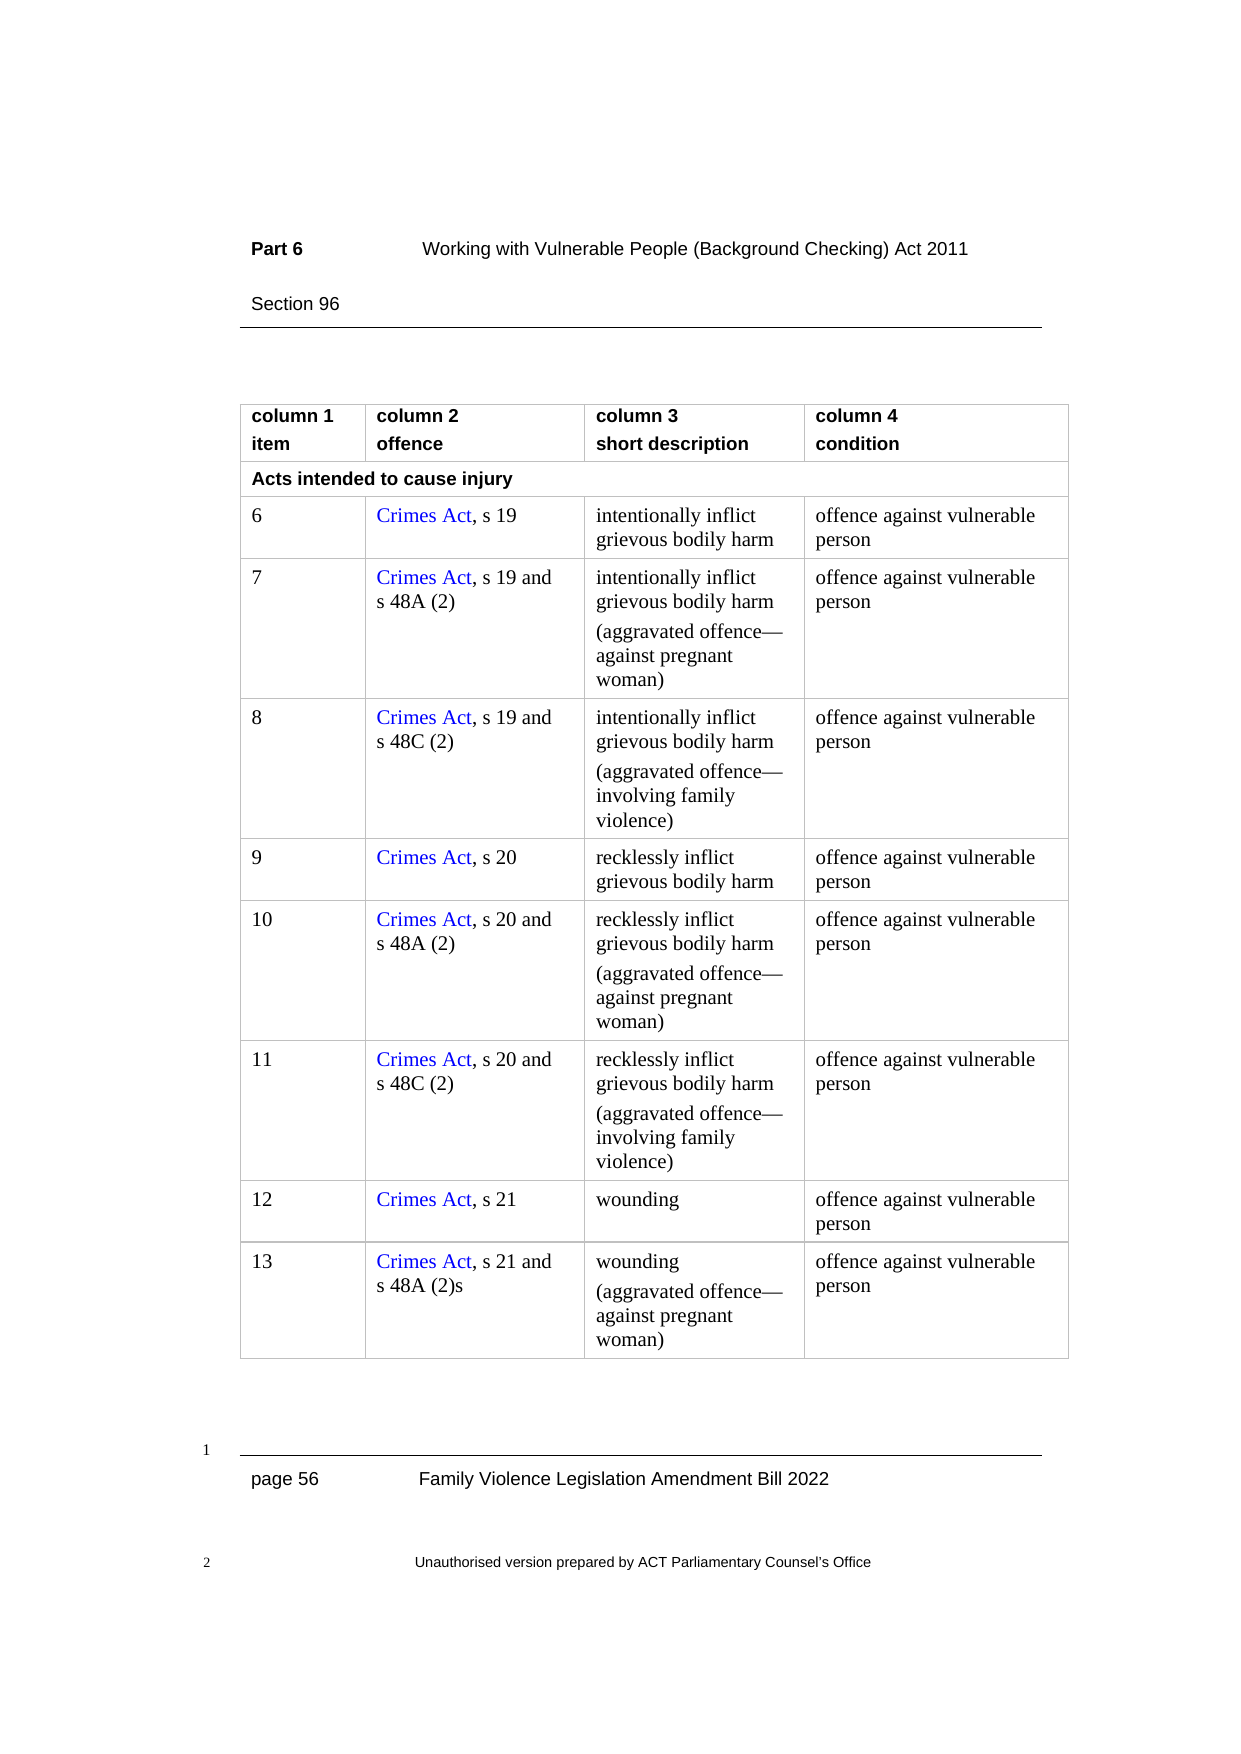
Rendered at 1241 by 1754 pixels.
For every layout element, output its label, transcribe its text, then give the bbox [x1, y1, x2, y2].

table_cell offence against vulnerable person [805, 1041, 1068, 1180]
table_cell Crimes Act, s 20 and s 48A (2) [366, 901, 584, 1039]
table_cell offence against vulnerable person [805, 497, 1068, 558]
table_cell offence against vulnerable person [805, 1243, 1068, 1357]
table_cell intentionally inflict grievous bodily harm (aggravated offence—involving family violence) [585, 699, 804, 838]
table_header column 4 condition [805, 405, 1068, 461]
table_cell Crimes Act, s 19 and s 48C (2) [366, 699, 584, 838]
table_cell offence against vulnerable person [805, 1181, 1068, 1241]
table_cell 7 [241, 559, 365, 698]
table_cell wounding (aggravated offence—against pregnant woman) [585, 1243, 804, 1357]
table_cell 9 [241, 839, 365, 899]
table_cell Crimes Act, s 19 [366, 497, 584, 558]
table_cell offence against vulnerable person [805, 901, 1068, 1039]
table_cell 10 [241, 901, 365, 1039]
table_cell recklessly inflict grievous bodily harm (aggravated offence—involving family violence) [585, 1041, 804, 1180]
table_cell Crimes Act, s 20 [366, 839, 584, 899]
table_cell 13 [241, 1243, 365, 1357]
table_cell offence against vulnerable person [805, 699, 1068, 838]
table_cell recklessly inflict grievous bodily harm [585, 839, 804, 899]
table_cell Crimes Act, s 21 [366, 1181, 584, 1241]
table_cell offence against vulnerable person [805, 839, 1068, 899]
table_cell offence against vulnerable person [805, 559, 1068, 698]
table_cell intentionally inflict grievous bodily harm [585, 497, 804, 558]
table_cell wounding [585, 1181, 804, 1241]
table_cell intentionally inflict grievous bodily harm (aggravated offence—against pregnant woman) [585, 559, 804, 698]
table_cell 6 [241, 497, 365, 558]
table_cell Crimes Act, s 21 and s 48A (2)s [366, 1243, 584, 1357]
table_header column 2 offence [366, 405, 584, 461]
table_cell Crimes Act, s 20 and s 48C (2) [366, 1041, 584, 1180]
table_cell 8 [241, 699, 365, 838]
table_cell Crimes Act, s 19 and s 48A (2) [366, 559, 584, 698]
table_cell 12 [241, 1181, 365, 1241]
table_cell recklessly inflict grievous bodily harm (aggravated offence—against pregnant woman) [585, 901, 804, 1039]
table_header column 1 item [241, 405, 365, 461]
table_cell 11 [241, 1041, 365, 1180]
table_cell Acts intended to cause injury [241, 462, 1068, 496]
table_header column 3 short description [585, 405, 804, 461]
